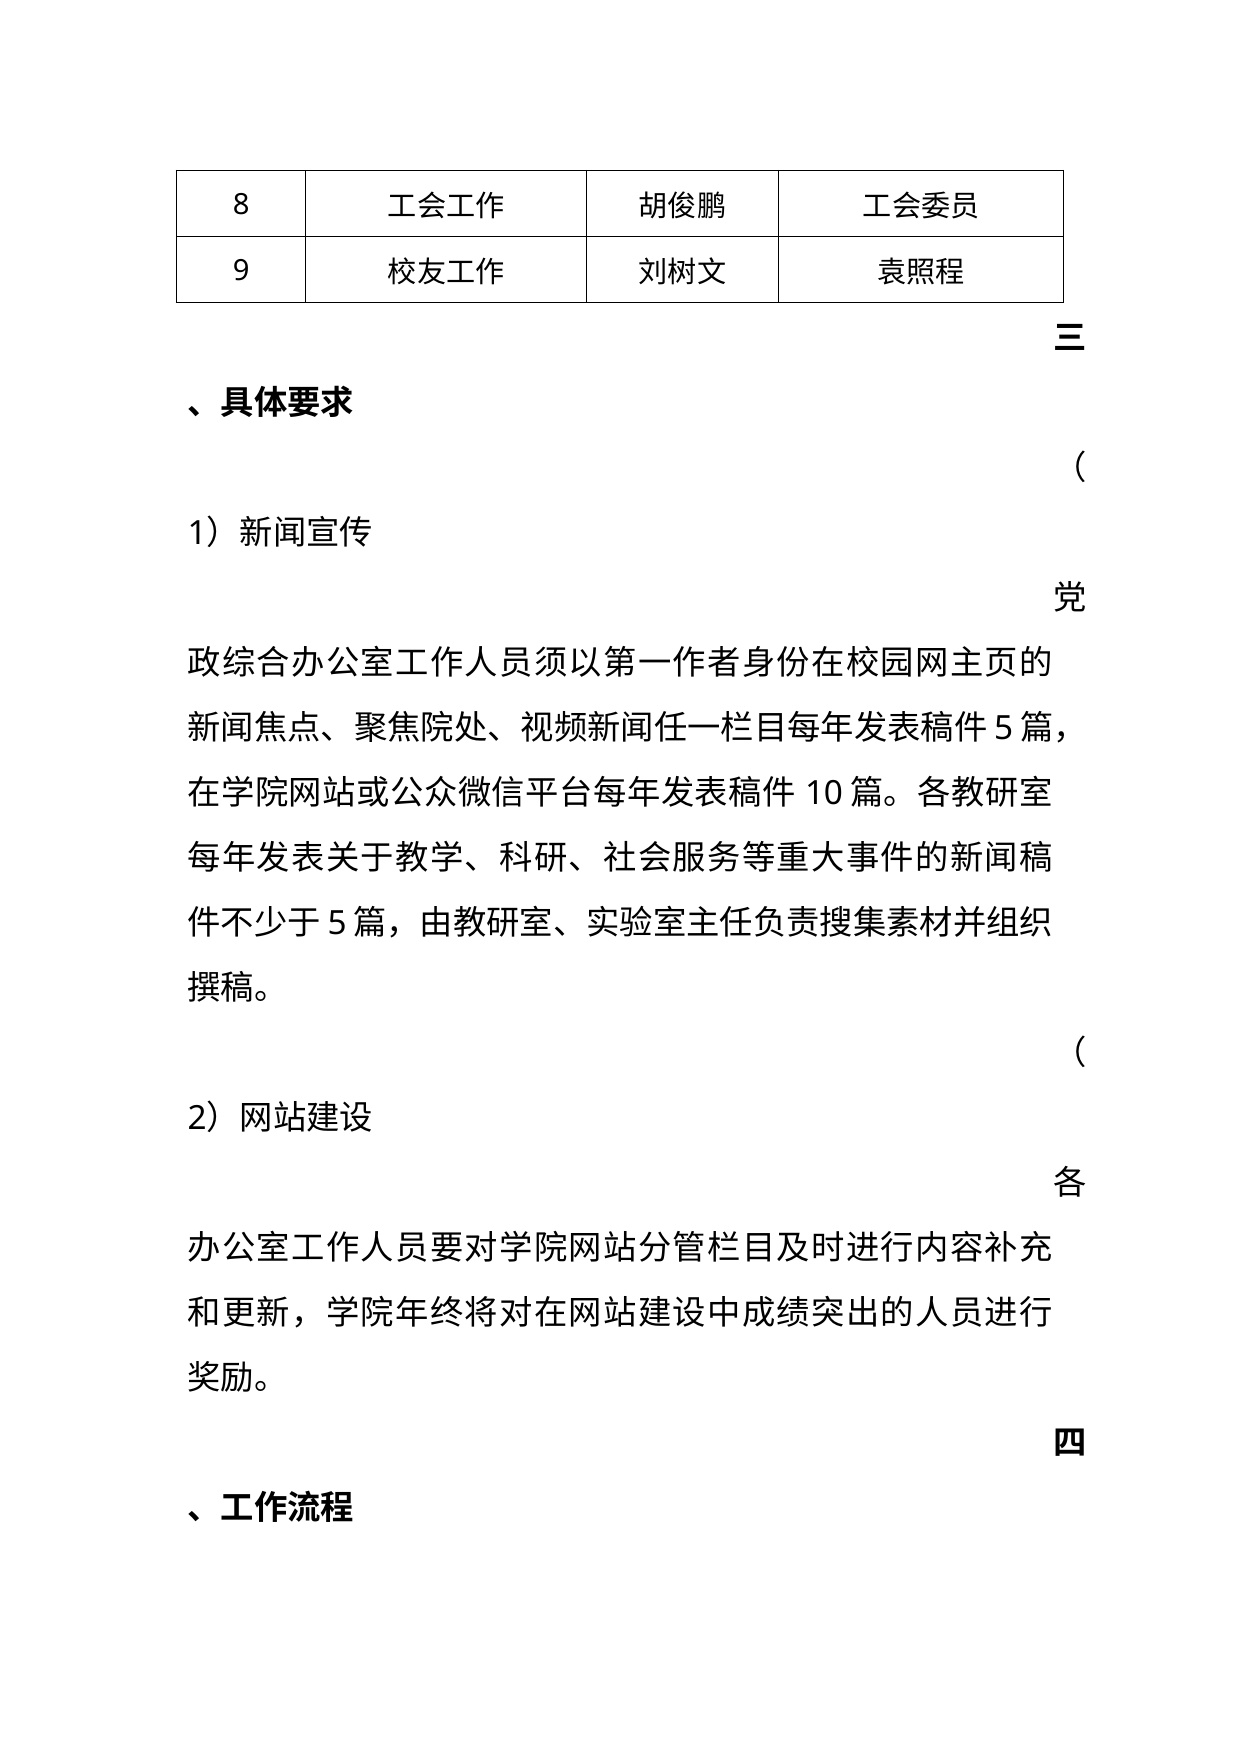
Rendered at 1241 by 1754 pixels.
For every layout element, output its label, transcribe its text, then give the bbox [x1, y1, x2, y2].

table_cell 工会工作 [306, 171, 586, 236]
text 各办公室工作人员要对学院网站分管栏目及时进行内容补充和更新，学院年终将对在网站建设中成绩突出的人员进行奖励。 [187, 1148, 1053, 1408]
text （1）新闻宣传 [187, 433, 1053, 563]
table_cell 工会委员 [779, 171, 1063, 236]
text 四、工作流程 [187, 1408, 1053, 1538]
table_cell 刘树文 [587, 237, 778, 302]
table_cell 袁照程 [779, 237, 1063, 302]
table_cell 校友工作 [306, 237, 586, 302]
text 三、具体要求 [187, 303, 1053, 433]
text 党政综合办公室工作人员须以第一作者身份在校园网主页的新闻焦点、聚焦院处、视频新闻任一栏目每年发表稿件5篇，在学院网站或公众微信平台每年发表稿件10篇。各教研室每年发表关于教学、科研、社会服务等重大事件的新闻稿件不少于5篇，由教研室、实验室主任负责搜集素材并组织撰稿。 [187, 563, 1053, 1018]
table_cell 9 [177, 237, 305, 302]
table_cell 胡俊鹏 [587, 171, 778, 236]
table_cell 8 [177, 171, 305, 236]
text （2）网站建设 [187, 1018, 1053, 1148]
